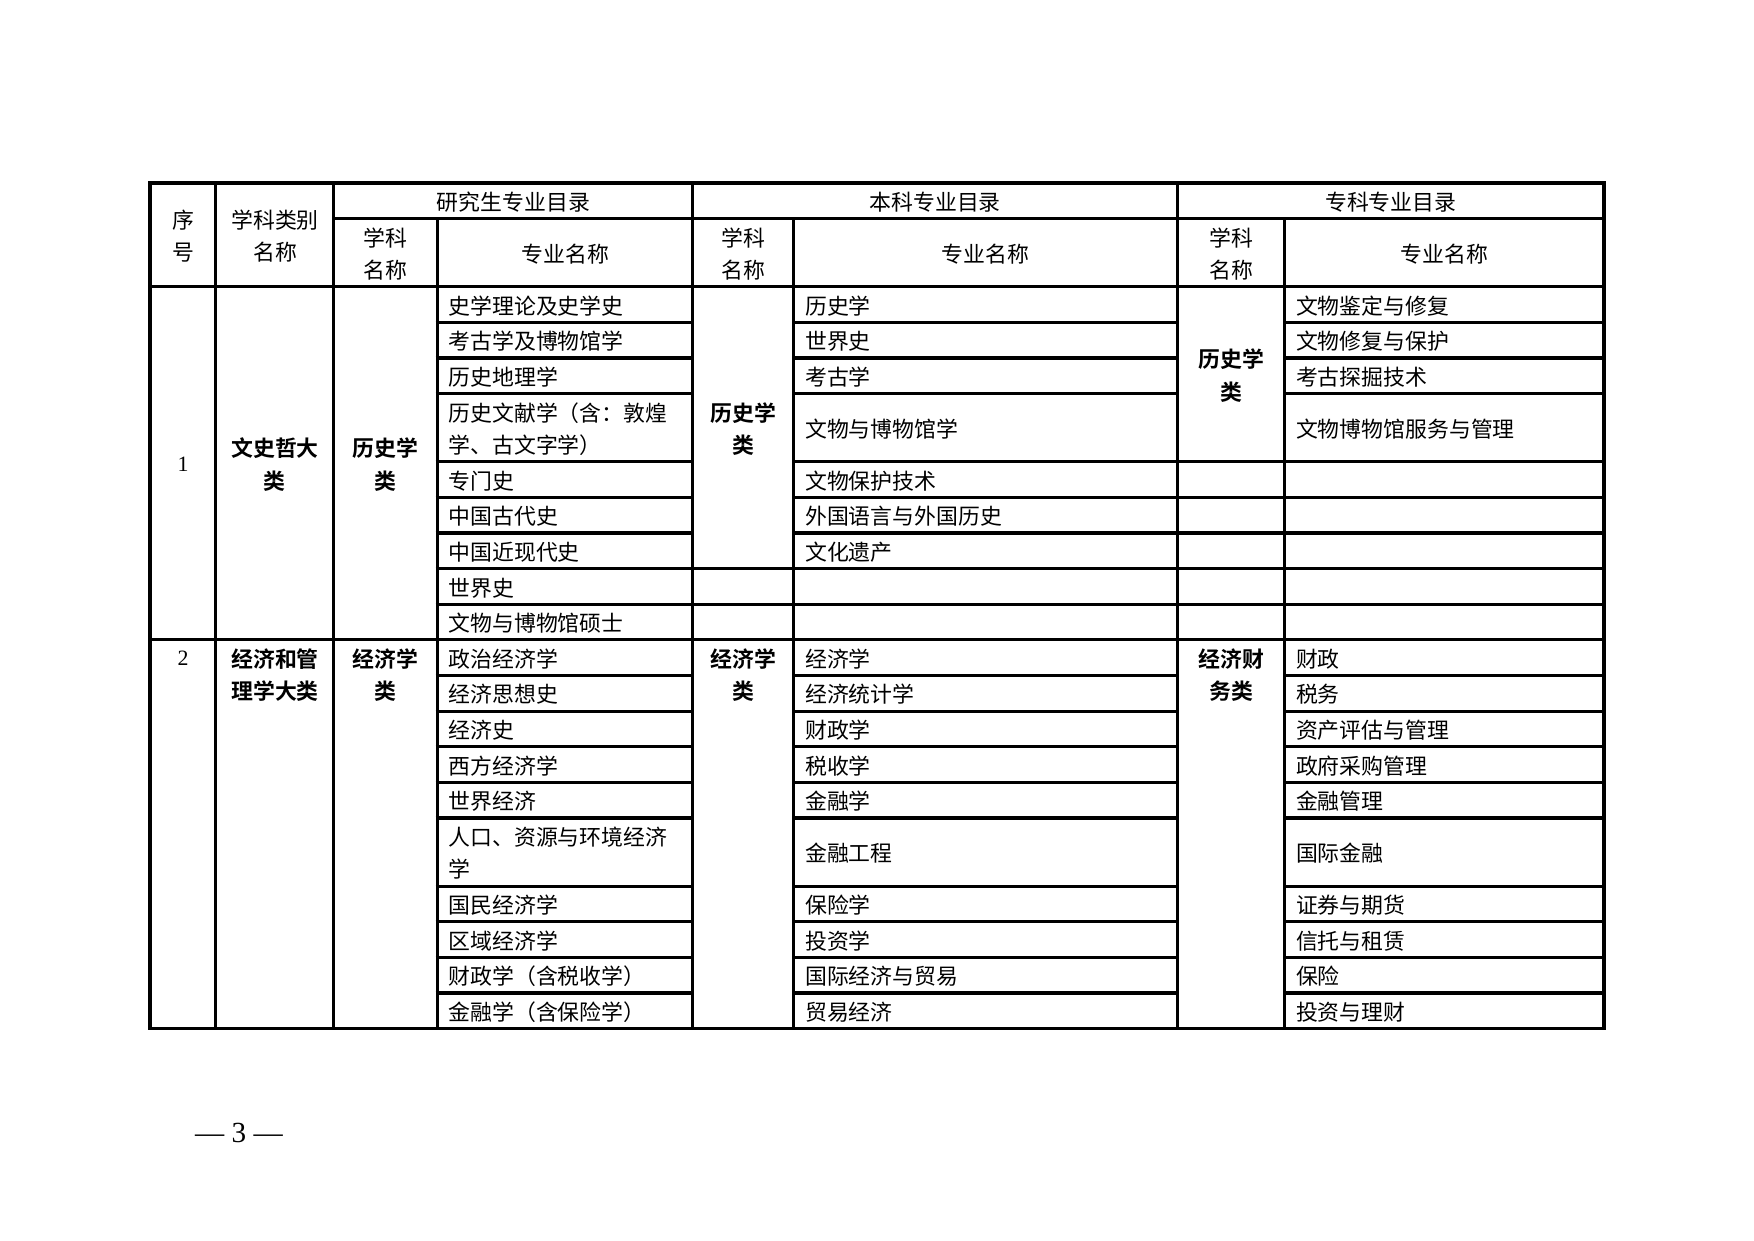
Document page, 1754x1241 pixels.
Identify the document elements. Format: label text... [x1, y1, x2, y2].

table_cell 史学理论及史学史 [439, 288, 691, 321]
table_cell 经济史 [439, 713, 691, 745]
table_cell 学科 名称 [694, 220, 792, 285]
table_cell [1179, 499, 1283, 531]
table_cell 资产评估与管理 [1286, 713, 1602, 745]
table_cell 文物与博物馆硕士 [439, 606, 691, 638]
table_cell 世界经济 [439, 784, 691, 816]
table_cell 历史地理学 [439, 360, 691, 392]
table_cell 2 [152, 641, 214, 1027]
table_cell 经济财务类 [1179, 641, 1283, 1027]
table_cell 投资与理财 [1286, 995, 1602, 1027]
table_cell 财政学（含税收学） [439, 959, 691, 991]
table_cell 经济学 [795, 641, 1176, 674]
table_cell 专业名称 [795, 220, 1176, 285]
table_cell [1179, 463, 1283, 496]
table_cell 投资学 [795, 923, 1176, 956]
table_cell 经济思想史 [439, 677, 691, 709]
table_header 学科类别 名称 [217, 185, 332, 285]
table_cell 历史学类 [1179, 288, 1283, 460]
table_cell 经济学类 [694, 641, 792, 1027]
table_cell [1179, 606, 1283, 638]
table_cell 学科 名称 [1179, 220, 1283, 285]
table_cell 文物鉴定与修复 [1286, 288, 1602, 321]
table_cell 经济统计学 [795, 677, 1176, 709]
table_cell 文史哲大类 [217, 288, 332, 638]
table_cell 保险学 [795, 888, 1176, 920]
table_cell 历史学 [795, 288, 1176, 321]
table_cell 文物博物馆服务与管理 [1286, 395, 1602, 460]
table_cell 1 [152, 288, 214, 638]
table_cell 世界史 [795, 324, 1176, 356]
table_cell 国民经济学 [439, 888, 691, 920]
table_cell 经济学类 [335, 641, 436, 1027]
table_header 研究生专业目录 [335, 185, 691, 217]
table_cell 文物保护技术 [795, 463, 1176, 496]
table_cell [795, 570, 1176, 603]
table_cell 区域经济学 [439, 923, 691, 956]
table_header 专科专业目录 [1179, 185, 1602, 217]
table_cell 金融学（含保险学） [439, 995, 691, 1027]
table_cell 经济和管理学大类 [217, 641, 332, 1027]
table_cell 历史学类 [694, 288, 792, 567]
table_cell 国际金融 [1286, 820, 1602, 884]
table_cell 保险 [1286, 959, 1602, 991]
table_cell 历史学类 [335, 288, 436, 638]
table_cell 税收学 [795, 748, 1176, 781]
table_cell [1286, 570, 1602, 603]
table_cell [1286, 499, 1602, 531]
table_cell 专门史 [439, 463, 691, 496]
table_cell 中国古代史 [439, 499, 691, 531]
table_cell 金融工程 [795, 820, 1176, 884]
table_cell 考古探掘技术 [1286, 360, 1602, 392]
table_cell 文物与博物馆学 [795, 395, 1176, 460]
table_cell 人口、资源与环境经济学 [439, 820, 691, 884]
table_cell 历史文献学（含：敦煌学、古文字学） [439, 395, 691, 460]
table_cell [1286, 535, 1602, 567]
table_cell 文化遗产 [795, 535, 1176, 567]
table_cell 税务 [1286, 677, 1602, 709]
table_cell 西方经济学 [439, 748, 691, 781]
table_cell 外国语言与外国历史 [795, 499, 1176, 531]
table_header 本科专业目录 [694, 185, 1176, 217]
table_cell 政府采购管理 [1286, 748, 1602, 781]
table_cell 财政 [1286, 641, 1602, 674]
table_cell [694, 606, 792, 638]
table_cell 信托与租赁 [1286, 923, 1602, 956]
table_cell 考古学及博物馆学 [439, 324, 691, 356]
table_cell 文物修复与保护 [1286, 324, 1602, 356]
table_cell [1286, 606, 1602, 638]
table_cell 专业名称 [439, 220, 691, 285]
table_cell [795, 606, 1176, 638]
table_cell [1286, 463, 1602, 496]
table_cell 贸易经济 [795, 995, 1176, 1027]
table_cell 金融管理 [1286, 784, 1602, 816]
table_cell [694, 570, 792, 603]
table_cell [1179, 535, 1283, 567]
table_cell 财政学 [795, 713, 1176, 745]
table_cell 考古学 [795, 360, 1176, 392]
table_cell 中国近现代史 [439, 535, 691, 567]
table_cell 专业名称 [1286, 220, 1602, 285]
table_cell 证券与期货 [1286, 888, 1602, 920]
table_cell 政治经济学 [439, 641, 691, 674]
table_cell 学科 名称 [335, 220, 436, 285]
table_header 序号 [152, 185, 214, 285]
table_cell 世界史 [439, 570, 691, 603]
table_cell 金融学 [795, 784, 1176, 816]
table_cell [1179, 570, 1283, 603]
table_cell 国际经济与贸易 [795, 959, 1176, 991]
